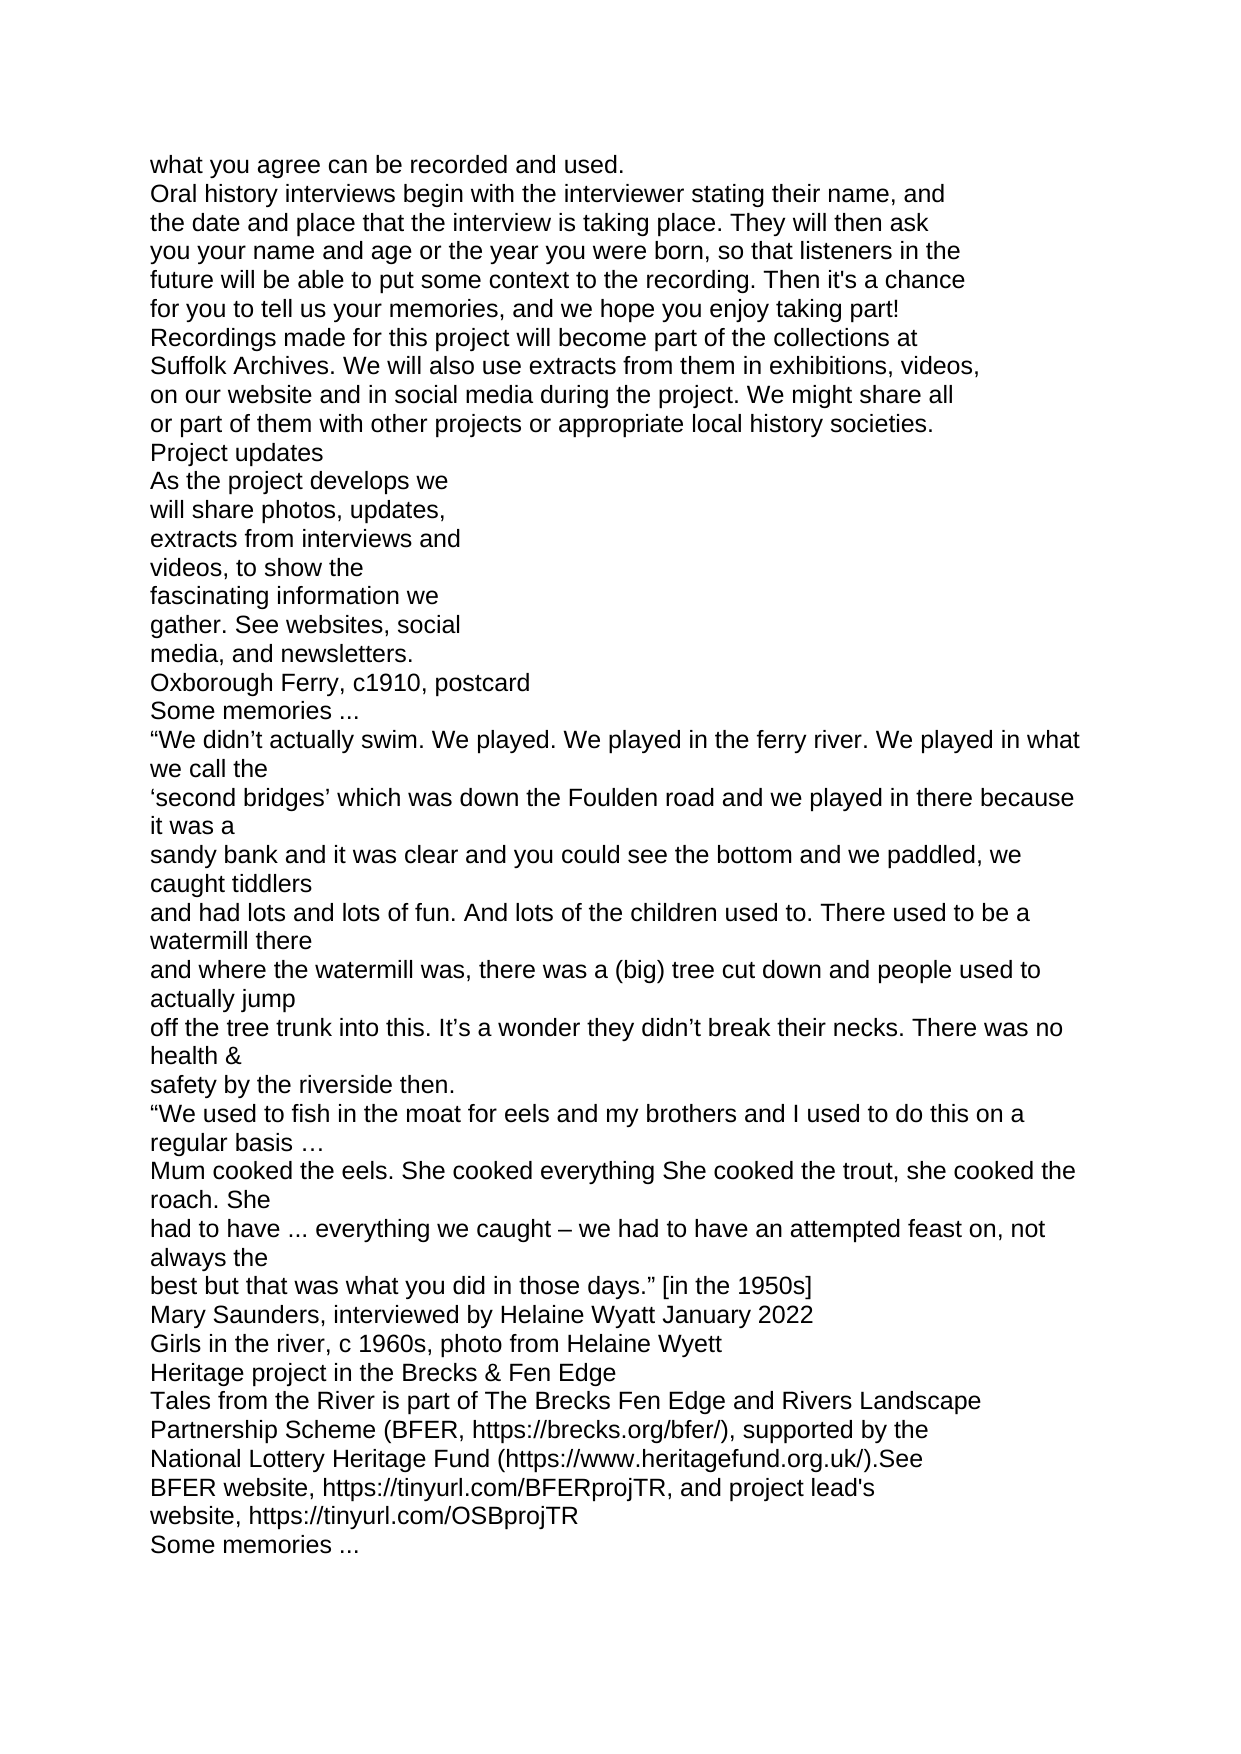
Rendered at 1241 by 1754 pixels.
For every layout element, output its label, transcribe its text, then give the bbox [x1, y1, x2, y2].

text Some memories ... [150, 696, 1090, 725]
text safety by the riverside then. [150, 1070, 1090, 1099]
text BFER website, https://tinyurl.com/BFERprojTR, and project lead's [150, 1472, 1090, 1501]
text had to have ... everything we caught – we had to have an attempted feast on, not always the [150, 1214, 1090, 1271]
text or part of them with other projects or appropriate local history societies. [150, 409, 1090, 437]
text and had lots and lots of fun. And lots of the children used to. There used to be a watermill there [150, 897, 1090, 955]
text Heritage project in the Brecks & Fen Edge [150, 1357, 1090, 1386]
text for you to tell us your memories, and we hope you enjoy taking part! [150, 294, 1090, 322]
text Tales from the River is part of The Brecks Fen Edge and Rivers Landscape [150, 1386, 1090, 1415]
text will share photos, updates, [150, 495, 1090, 524]
text best but that was what you did in those days.” [in the 1950s] [150, 1271, 1090, 1300]
text As the project develops we [150, 466, 1090, 495]
text the date and place that the interview is taking place. They will then ask [150, 207, 1090, 236]
text Oxborough Ferry, c1910, postcard [150, 667, 1090, 696]
text “We used to fish in the moat for eels and my brothers and I used to do this on a regular basis … [150, 1099, 1090, 1156]
text on our website and in social media during the project. We might share all [150, 380, 1090, 409]
text gather. See websites, social [150, 610, 1090, 639]
text what you agree can be recorded and used. [150, 150, 1090, 179]
text Mary Saunders, interviewed by Helaine Wyatt January 2022 [150, 1300, 1090, 1329]
text National Lottery Heritage Fund (https://www.heritagefund.org.uk/).See [150, 1444, 1090, 1472]
text off the tree trunk into this. It’s a wonder they didn’t break their necks. There was no health & [150, 1012, 1090, 1070]
text Suffolk Archives. We will also use extracts from them in exhibitions, videos, [150, 351, 1090, 380]
text Recordings made for this project will become part of the collections at [150, 322, 1090, 351]
text future will be able to put some context to the recording. Then it's a chance [150, 265, 1090, 294]
text and where the watermill was, there was a (big) tree cut down and people used to actually jump [150, 955, 1090, 1012]
text videos, to show the [150, 552, 1090, 581]
text ‘second bridges’ which was down the Foulden road and we played in there because it was a [150, 782, 1090, 840]
text Project updates [150, 437, 1090, 466]
text fascinating information we [150, 581, 1090, 610]
text Girls in the river, c 1960s, photo from Helaine Wyett [150, 1329, 1090, 1357]
text extracts from interviews and [150, 524, 1090, 552]
text Some memories ... [150, 1530, 1090, 1559]
text sandy bank and it was clear and you could see the bottom and we paddled, we caught tiddlers [150, 840, 1090, 897]
text Partnership Scheme (BFER, https://brecks.org/bfer/), supported by the [150, 1415, 1090, 1444]
text you your name and age or the year you were born, so that listeners in the [150, 236, 1090, 265]
text Mum cooked the eels. She cooked everything She cooked the trout, she cooked the roach. She [150, 1156, 1090, 1214]
text Oral history interviews begin with the interviewer stating their name, and [150, 179, 1090, 207]
text media, and newsletters. [150, 639, 1090, 667]
text website, https://tinyurl.com/OSBprojTR [150, 1501, 1090, 1530]
text “We didn’t actually swim. We played. We played in the ferry river. We played in what we call the [150, 725, 1090, 782]
